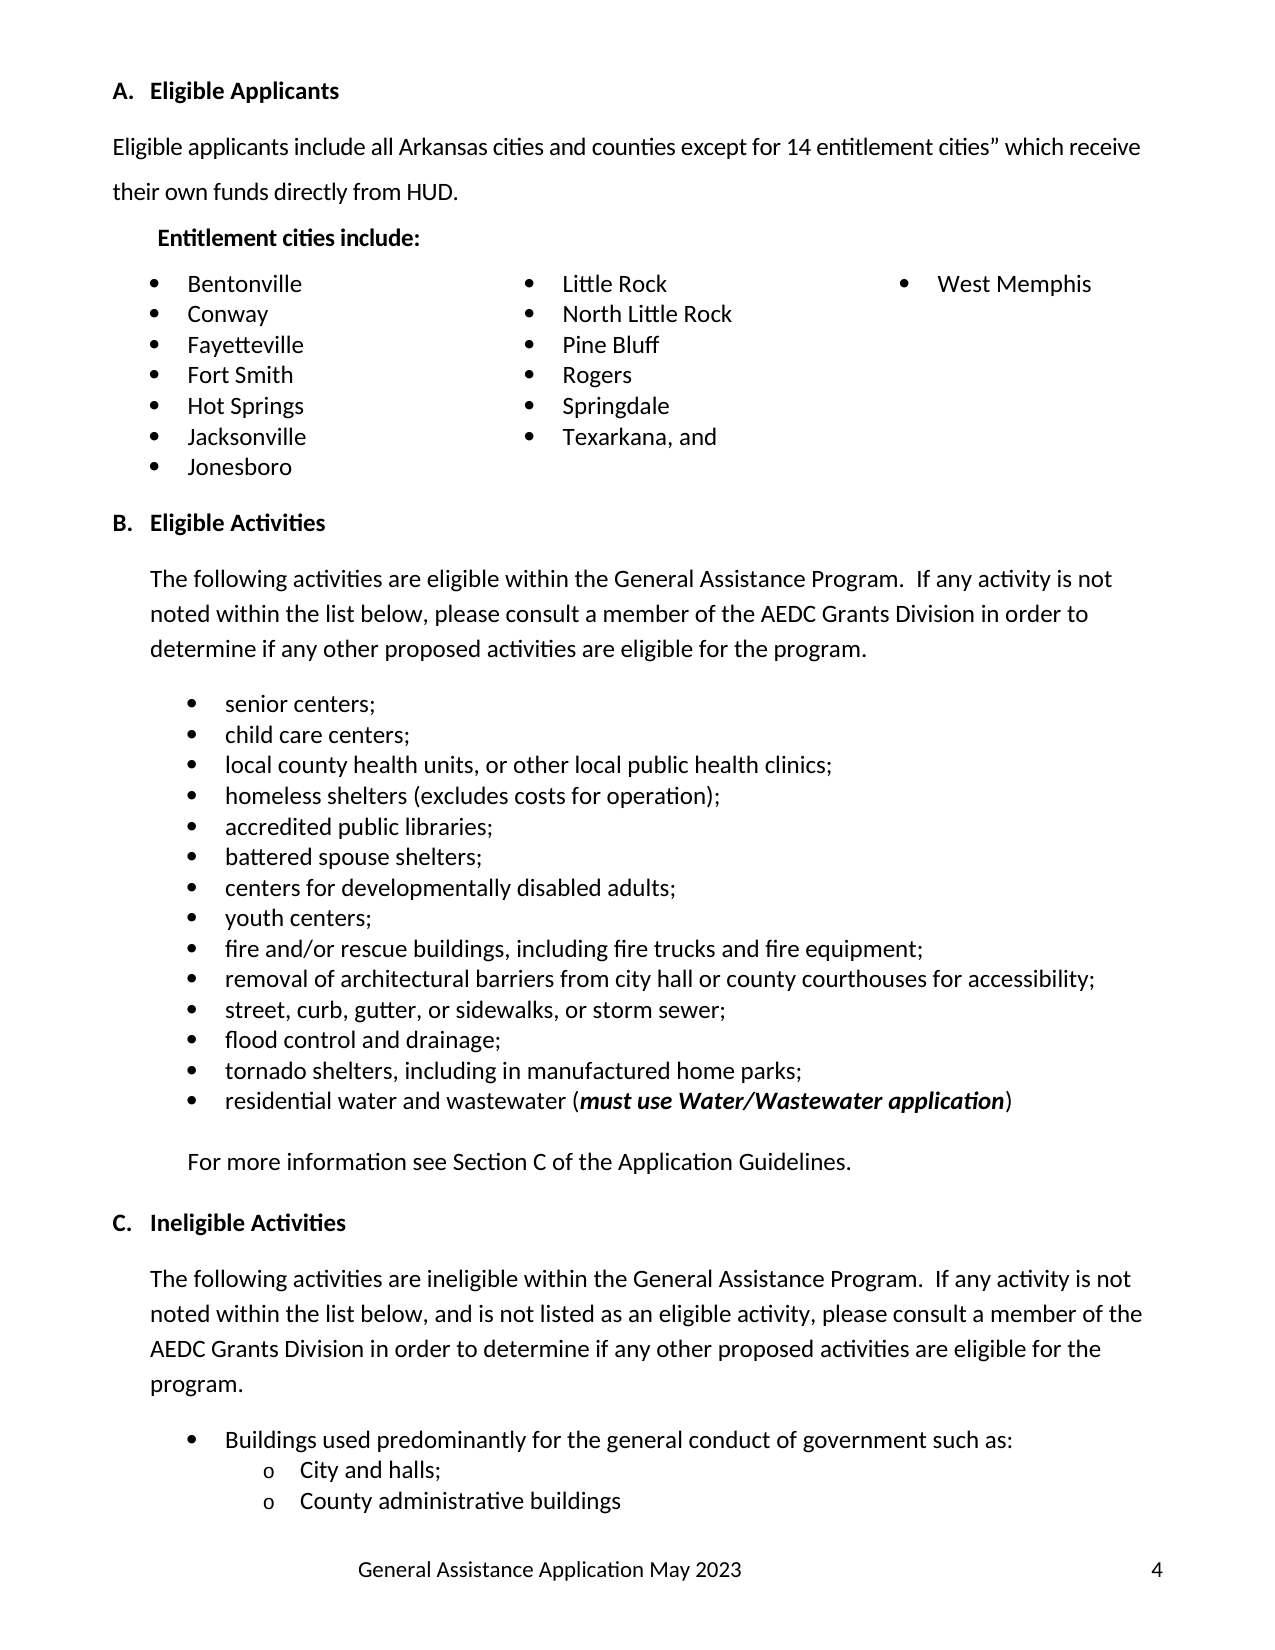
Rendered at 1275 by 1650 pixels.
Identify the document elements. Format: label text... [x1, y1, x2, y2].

list fire and/or rescue buildings, including fire trucks and fire equipment; [187, 933, 1118, 963]
list North Little Rock [525, 298, 787, 329]
list centers for developmentally disabled adults; [187, 872, 1118, 902]
list City and halls; [262, 1455, 1162, 1485]
list Bentonville [150, 268, 412, 298]
list removal of architectural barriers from city hall or county courthouses for accessibility; [187, 963, 1118, 994]
list Springdale [525, 390, 787, 421]
text The following activities are ineligible within the General Assistance Program. If any activity is not noted within the list below, and is not listed as an eligible activity, please consult a member of the AEDC Grants Division in order to determine if any other proposed activities are eligible for the program. [150, 1263, 1162, 1399]
list Ineligible Activities [112, 1207, 1162, 1238]
list residential water and wastewater (must use Water/Wastewater application) [187, 1085, 1118, 1116]
list County administrative buildings [262, 1485, 1162, 1516]
list homeless shelters (excludes costs for operation); [187, 780, 1118, 811]
list tornado shelters, including in manufactured home parks; [187, 1055, 1118, 1085]
list Little Rock [525, 268, 787, 298]
list senior centers; [187, 689, 1118, 719]
text The following activities are eligible within the General Assistance Program. If any activity is not noted within the list below, please consult a member of the AEDC Grants Division in order to determine if any other proposed activities are eligible for the program. [150, 563, 1162, 663]
list Hot Springs [150, 390, 412, 421]
list West Memphis [900, 268, 1162, 359]
list Fort Smith [150, 359, 412, 390]
list local county health units, or other local public health clinics; [187, 750, 1118, 780]
list youth centers; [187, 902, 1118, 933]
list flood control and drainage; [187, 1024, 1118, 1055]
list battered spouse shelters; [187, 841, 1118, 872]
list Jacksonville [150, 421, 412, 451]
list Fayetteville [150, 329, 412, 359]
list Buildings used predominantly for the general conduct of government such as: [187, 1424, 1118, 1455]
list Pine Bluff [525, 329, 787, 359]
list Eligible Activities [112, 507, 1162, 537]
list Conway [150, 298, 412, 329]
text For more information see Section C of the Application Guidelines. [112, 1146, 1118, 1207]
text Entitlement cities include: [112, 222, 1162, 253]
text Eligible applicants include all Arkansas cities and counties except for 14 entitlement cities” which receive their own funds directly from HUD. [112, 131, 1162, 207]
list Rogers [525, 359, 787, 390]
list accredited public libraries; [187, 811, 1118, 841]
list child care centers; [187, 719, 1118, 750]
list Texarkana, and [525, 421, 787, 451]
list Jonesboro [150, 451, 412, 482]
list Eligible Applicants [112, 75, 1162, 106]
list street, curb, gutter, or sidewalks, or storm sewer; [187, 994, 1118, 1024]
